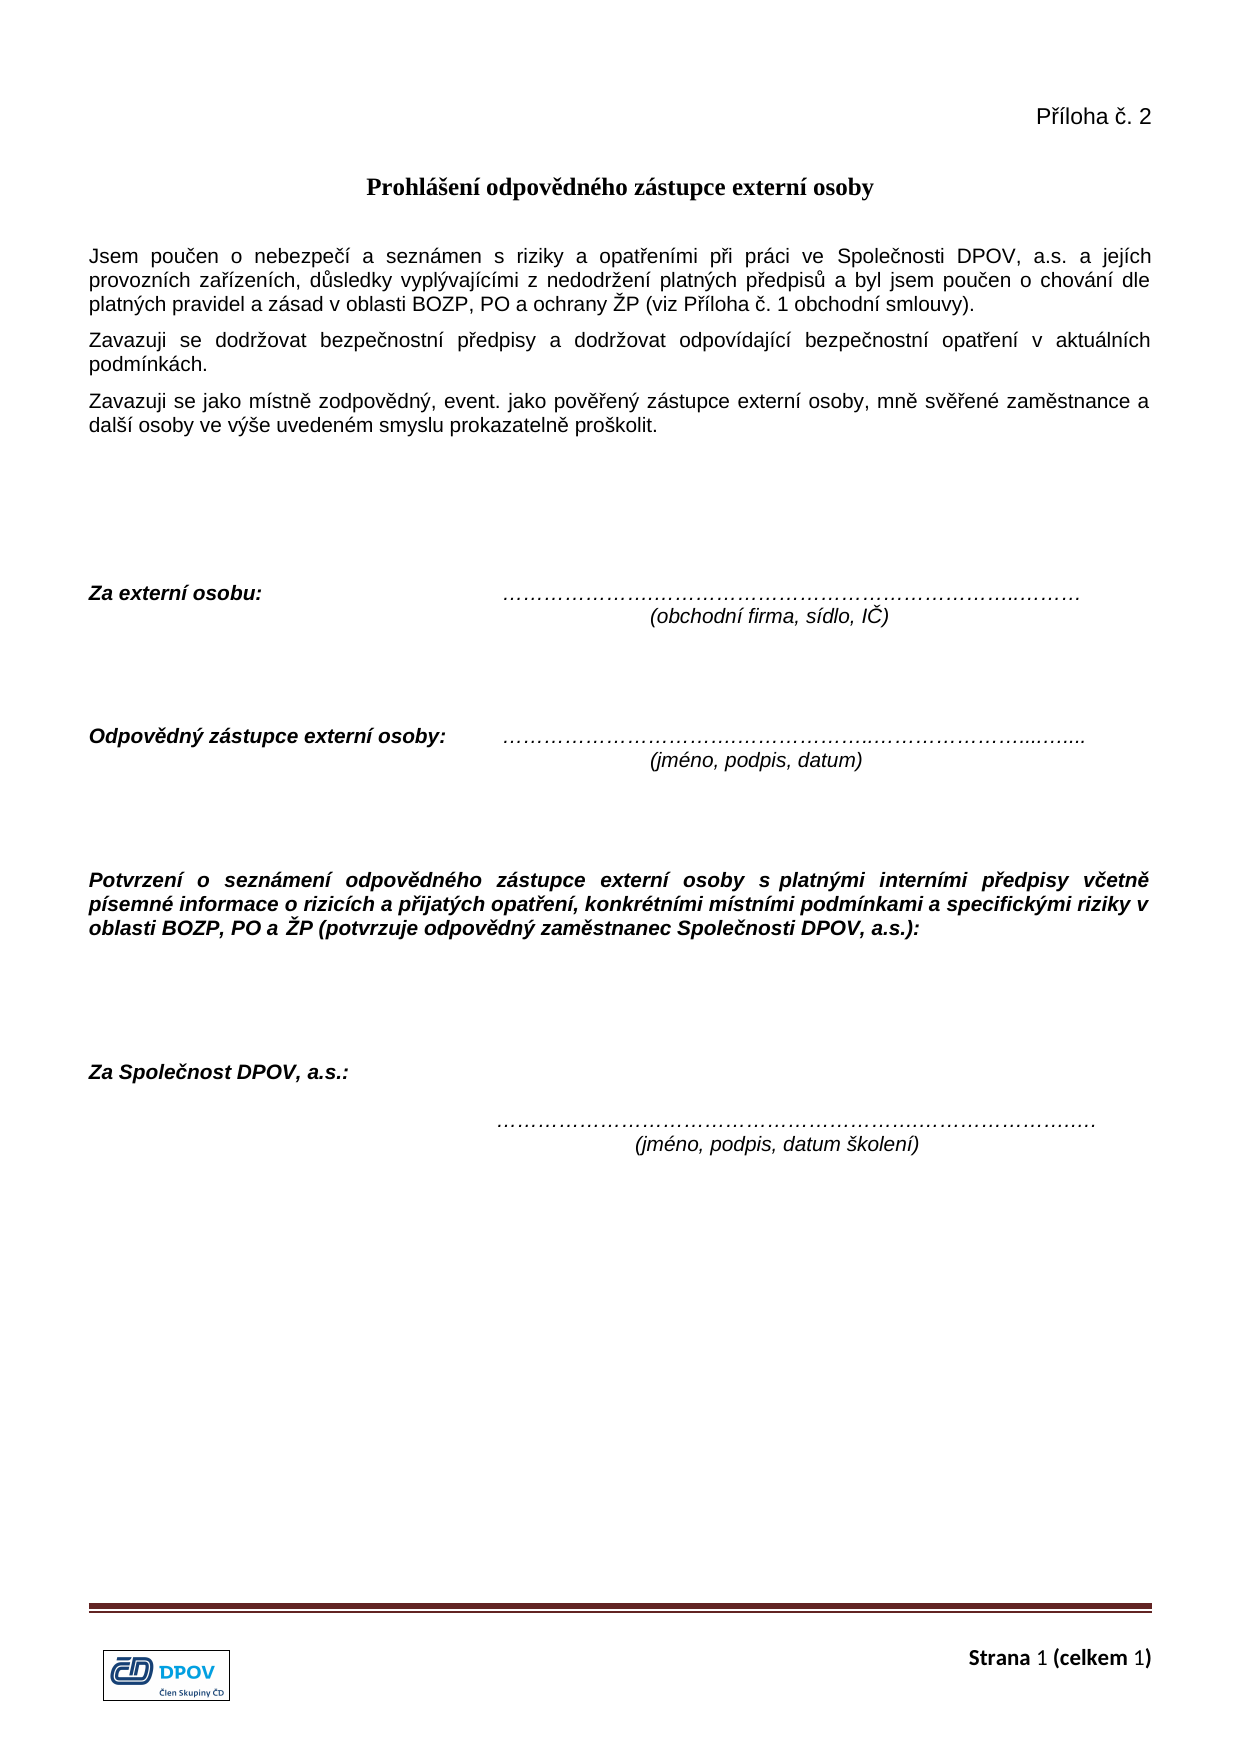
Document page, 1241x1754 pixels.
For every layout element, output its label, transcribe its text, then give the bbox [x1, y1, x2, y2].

text Za externí osobu: ………………….……………………………………………..……… [89, 580, 1152, 604]
subtitle Prohlášení odpovědného zástupce externí osoby [89, 172, 1152, 201]
text Jsem poučen o nebezpečí a seznámen s riziky a opatřeními při práci ve Společnosti DPOV, a.s. a jejích provozních zařízeních, důsledky vyplývajícími z nedodržení platných předpisů a byl jsem poučen o chování dle platných pravidel a zásad v oblasti BOZP, PO a ochrany ŽP (viz Příloha č. 1 obchodní smlouvy). [89, 244, 1152, 316]
text (jméno, podpis, datum školení) [89, 1131, 1152, 1155]
text Potvrzení o seznámení odpovědného zástupce externí osoby s platnými interními předpisy včetně písemné informace o rizicích a přijatých opatření, konkrétními místními podmínkami a specifickými riziky v oblasti BOZP, PO a ŽP (potvrzuje odpovědný zaměstnanec Společnosti DPOV, a.s.): [89, 868, 1152, 940]
text Za Společnost DPOV, a.s.: [89, 1059, 1152, 1083]
text Zavazuji se dodržovat bezpečnostní předpisy a dodržovat odpovídající bezpečnostní opatření v aktuálních podmínkách. [89, 328, 1152, 376]
text Odpovědný zástupce externí osoby: …………………………….………………..…………………....….... [89, 724, 1152, 748]
text (obchodní firma, sídlo, IČ) [89, 604, 1152, 628]
picture [104, 1651, 229, 1700]
text …………………………………………………….………………….…. [478, 1107, 1152, 1131]
text Zavazuji se jako místně zodpovědný, event. jako pověřený zástupce externí osoby, mně svěřené zaměstnance a další osoby ve výše uvedeném smyslu prokazatelně proškolit. [89, 389, 1152, 437]
text (jméno, podpis, datum) [89, 748, 1152, 772]
text Příloha č. 2 [89, 103, 1152, 129]
